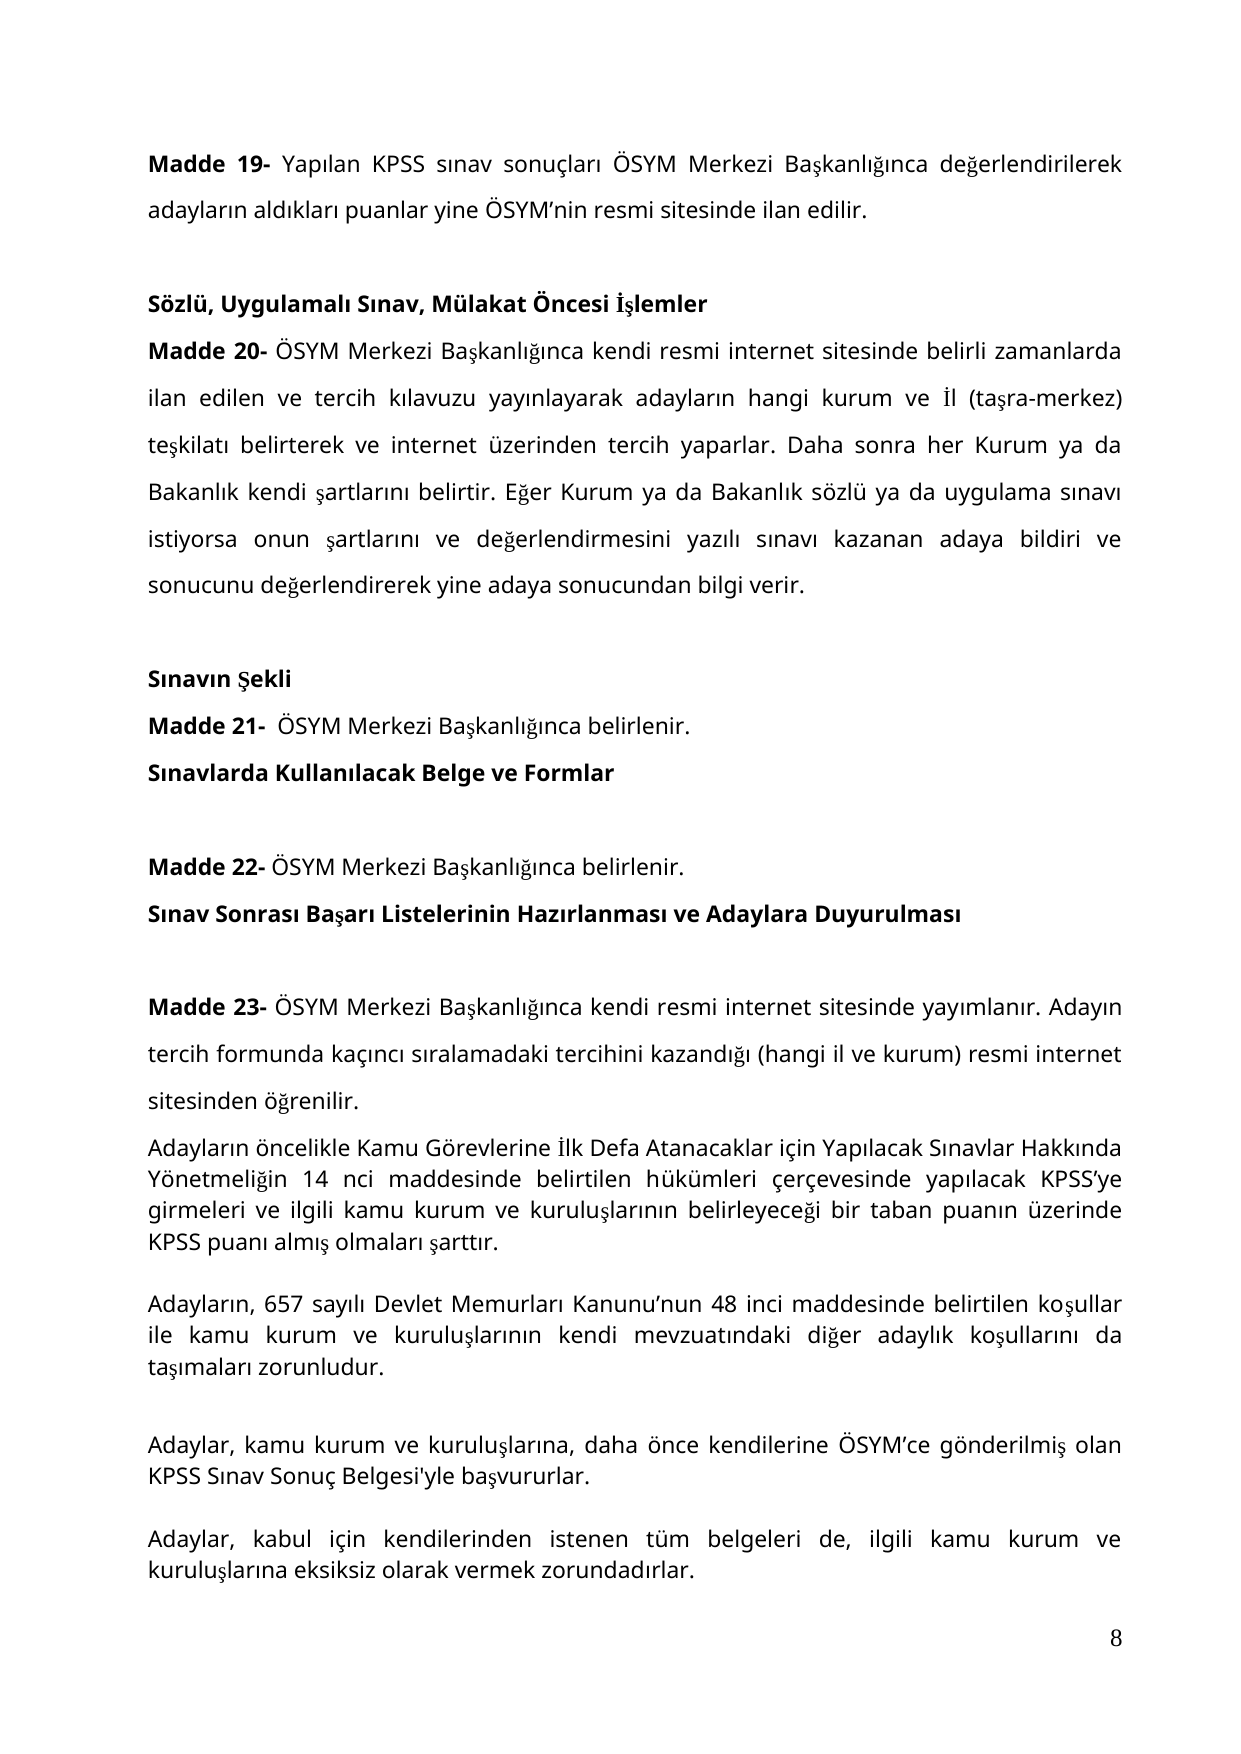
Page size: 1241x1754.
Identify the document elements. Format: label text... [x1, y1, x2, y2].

text Madde 19- Yapılan KPSS sınav sonuçları ÖSYM Merkezi Başkanlığınca değerlendirilerek adayların aldıkları puanlar yine ÖSYM’nin resmi sitesinde ilan edilir. [148, 148, 1122, 226]
text Sınavlarda Kullanılacak Belge ve Formlar [148, 757, 1122, 788]
text Sınavın Şekli [148, 663, 1122, 694]
text Madde 22- ÖSYM Merkezi Başkanlığınca belirlenir. [148, 851, 1122, 882]
text Adaylar, kabul için kendilerinden istenen tüm belgeleri de, ilgili kamu kurum ve kuruluşlarına eksiksiz olarak vermek zorundadırlar. [148, 1523, 1122, 1585]
text Madde 23- ÖSYM Merkezi Başkanlığınca kendi resmi internet sitesinde yayımlanır. Adayın tercih formunda kaçıncı sıralamadaki tercihini kazandığı (hangi il ve kurum) resmi internet sitesinden öğrenilir. [148, 991, 1122, 1116]
text Adaylar, kamu kurum ve kuruluşlarına, daha önce kendilerine ÖSYM’ce gönderilmiş olan KPSS Sınav Sonuç Belgesi'yle başvururlar. [148, 1429, 1122, 1491]
text Sözlü, Uygulamalı Sınav, Mülakat Öncesi İşlemler [148, 288, 1122, 319]
text Madde 20- ÖSYM Merkezi Başkanlığınca kendi resmi internet sitesinde belirli zamanlarda ilan edilen ve tercih kılavuzu yayınlayarak adayların hangi kurum ve İl (taşra-merkez) teşkilatı belirterek ve internet üzerinden tercih yaparlar. Daha sonra her Kurum ya da Bakanlık kendi şartlarını belirtir. Eğer Kurum ya da Bakanlık sözlü ya da uygulama sınavı istiyorsa onun şartlarını ve değerlendirmesini yazılı sınavı kazanan adaya bildiri ve sonucunu değerlendirerek yine adaya sonucundan bilgi verir. [148, 335, 1122, 601]
text Madde 21- ÖSYM Merkezi Başkanlığınca belirlenir. [148, 710, 1122, 741]
text Adayların öncelikle Kamu Görevlerine İlk Defa Atanacaklar için Yapılacak Sınavlar Hakkında Yönetmeliğin 14 nci maddesinde belirtilen hükümleri çerçevesinde yapılacak KPSS’ye girmeleri ve ilgili kamu kurum ve kuruluşlarının belirleyeceği bir taban puanın üzerinde KPSS puanı almış olmaları şarttır. [148, 1132, 1122, 1257]
text Adayların, 657 sayılı Devlet Memurları Kanunu’nun 48 inci maddesinde belirtilen koşullar ile kamu kurum ve kuruluşlarının kendi mevzuatındaki diğer adaylık koşullarını da taşımaları zorunludur. [148, 1288, 1122, 1382]
text Sınav Sonrası Başarı Listelerinin Hazırlanması ve Adaylara Duyurulması [148, 898, 1122, 929]
